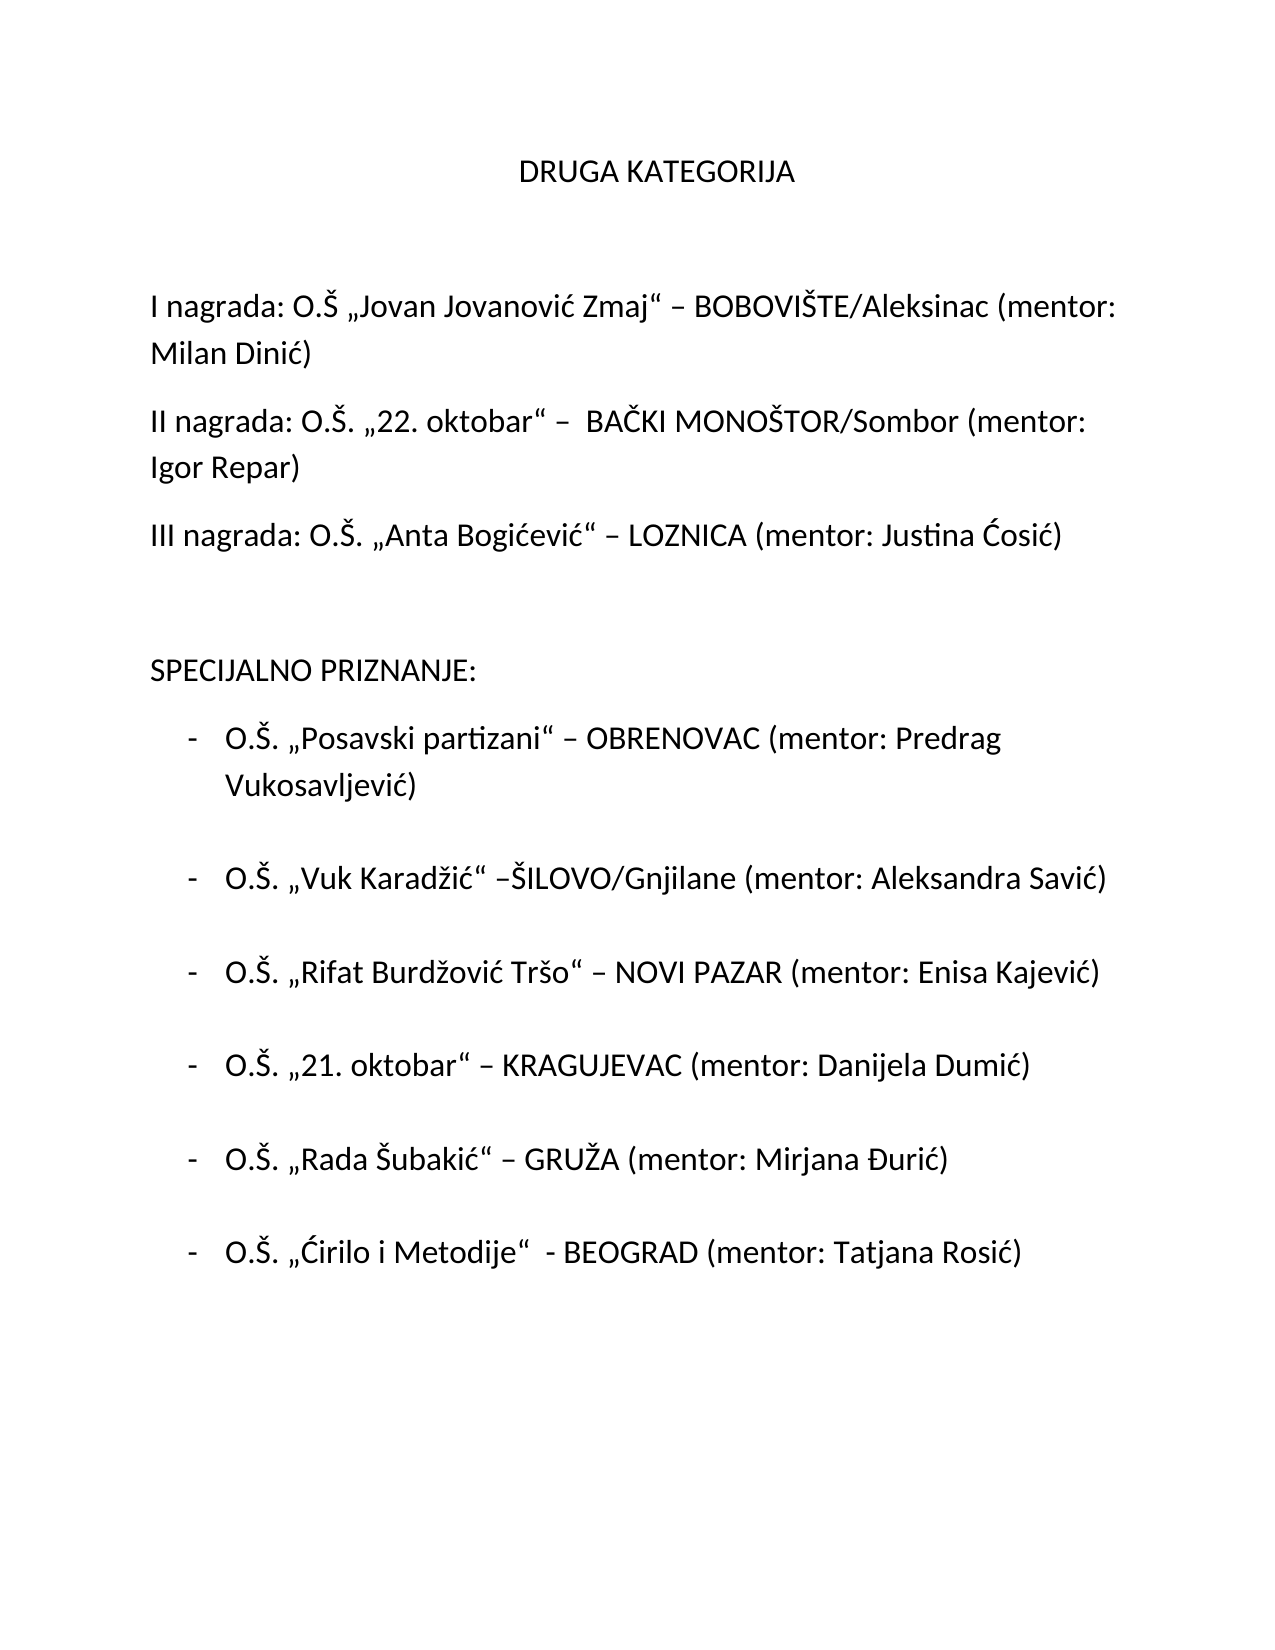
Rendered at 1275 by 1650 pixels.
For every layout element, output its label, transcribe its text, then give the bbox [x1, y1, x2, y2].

text I nagrada: O.Š „Jovan Jovanović Zmaj“ – BOBOVIŠTE/Aleksinac (mentor: Milan Dinić) [150, 285, 1125, 373]
list O.Š. „Ćirilo i Metodije“ - BEOGRAD (mentor: Tatjana Rosić) [187, 1231, 1125, 1272]
list O.Š. „Posavski partizani“ – OBRENOVAC (mentor: Predrag Vukosavljević) [187, 717, 1125, 804]
text SPECIJALNO PRIZNANJE: [150, 649, 1125, 690]
text III nagrada: O.Š. „Anta Bogićević“ – LOZNICA (mentor: Justina Ćosić) [150, 514, 1125, 555]
list O.Š. „Rifat Burdžović Tršo“ – NOVI PAZAR (mentor: Enisa Kajević) [187, 951, 1125, 991]
text DRUGA KATEGORIJA [445, 150, 1125, 191]
list O.Š. „Rada Šubakić“ – GRUŽA (mentor: Mirjana Đurić) [187, 1138, 1125, 1178]
list O.Š. „Vuk Karadžić“ –ŠILOVO/Gnjilane (mentor: Aleksandra Savić) [187, 857, 1125, 898]
text II nagrada: O.Š. „22. oktobar“ – BAČKI MONOŠTOR/Sombor (mentor: Igor Repar) [150, 399, 1125, 487]
list O.Š. „21. oktobar“ – KRAGUJEVAC (mentor: Danijela Dumić) [187, 1044, 1125, 1085]
